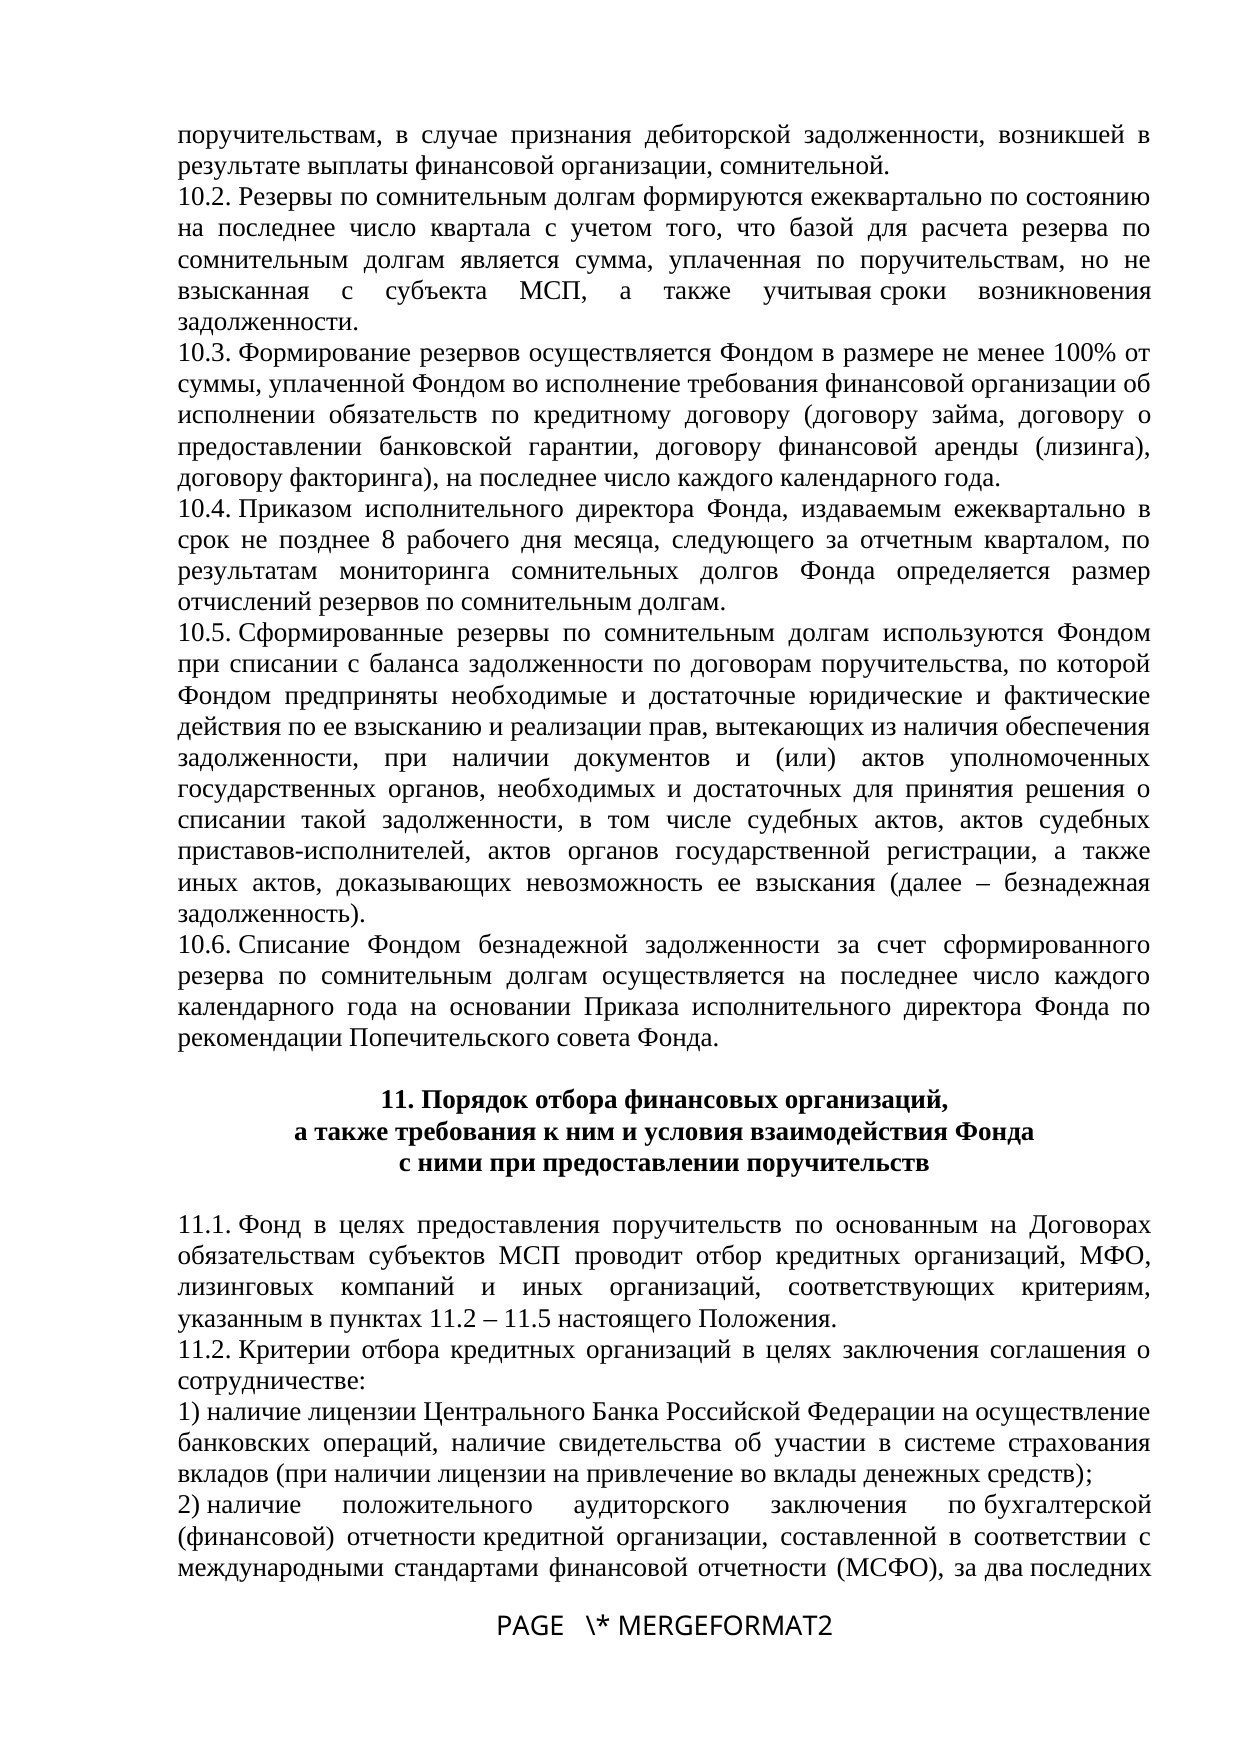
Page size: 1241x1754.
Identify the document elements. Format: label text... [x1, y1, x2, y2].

text а также требования к ним и условия взаимодействия Фонда [177, 1115, 1152, 1146]
text 10.3. Формирование резервов осуществляется Фондом в размере не менее 100% от суммы, уплаченной Фондом во исполнение требования финансовой организации об исполнении обязательств по кредитному договору (договору займа, договору о предоставлении банковской гарантии, договору финансовой аренды (лизинга), договору факторинга), на последнее число каждого календарного года. [177, 336, 1152, 492]
text 11.2. Критерии отбора кредитных организаций в целях заключения соглашения о сотрудничестве: [177, 1333, 1152, 1395]
text 10.5. Сформированные резервы по сомнительным долгам используются Фондом при списании с баланса задолженности по договорам поручительства, по которой Фондом предприняты необходимые и достаточные юридические и фактические действия по ее взысканию и реализации прав, вытекающих из наличия обеспечения задолженности, при наличии документов и (или) актов уполномоченных государственных органов, необходимых и достаточных для принятия решения о списании такой задолженности, в том числе судебных актов, актов судебных приставов-исполнителей, актов органов государственной регистрации, а также иных актов, доказывающих невозможность ее взыскания (далее – безнадежная задолженность). [177, 616, 1152, 928]
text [177, 1488, 1152, 1582]
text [177, 118, 1152, 180]
text 10.6. Списание Фондом безнадежной задолженности за счет сформированного резерва по сомнительным долгам осуществляется на последнее число каждого календарного года на основании Приказа исполнительного директора Фонда по рекомендации Попечительского совета Фонда. [177, 928, 1152, 1052]
text 10.4. Приказом исполнительного директора Фонда, издаваемым ежеквартально в срок не позднее 8 рабочего дня месяца, следующего за отчетным кварталом, по результатам мониторинга сомнительных долгов Фонда определяется размер отчислений резервов по сомнительным долгам. [177, 492, 1152, 616]
text 10.2. Резервы по сомнительным долгам формируются ежеквартально по состоянию на последнее число квартала с учетом того, что базой для расчета резерва по сомнительным долгам является сумма, уплаченная по поручительствам, но не взысканная с субъекта МСП, а также учитывая сроки возникновения задолженности. [177, 180, 1152, 336]
text 1) наличие лицензии Центрального Банка Российской Федерации на осуществление банковских операций, наличие свидетельства об участии в системе страхования вкладов (при наличии лицензии на привлечение во вклады денежных средств); [177, 1395, 1152, 1488]
text с ними при предоставлении поручительств [177, 1146, 1152, 1177]
text 11.1. Фонд в целях предоставления поручительств по основанным на Договорах обязательствам субъектов МСП проводит отбор кредитных организаций, МФО, лизинговых компаний и иных организаций, соответствующих критериям, указанным в пунктах 11.2 – 11.5 настоящего Положения. [177, 1208, 1152, 1333]
text 11. Порядок отбора финансовых организаций, [177, 1084, 1152, 1115]
